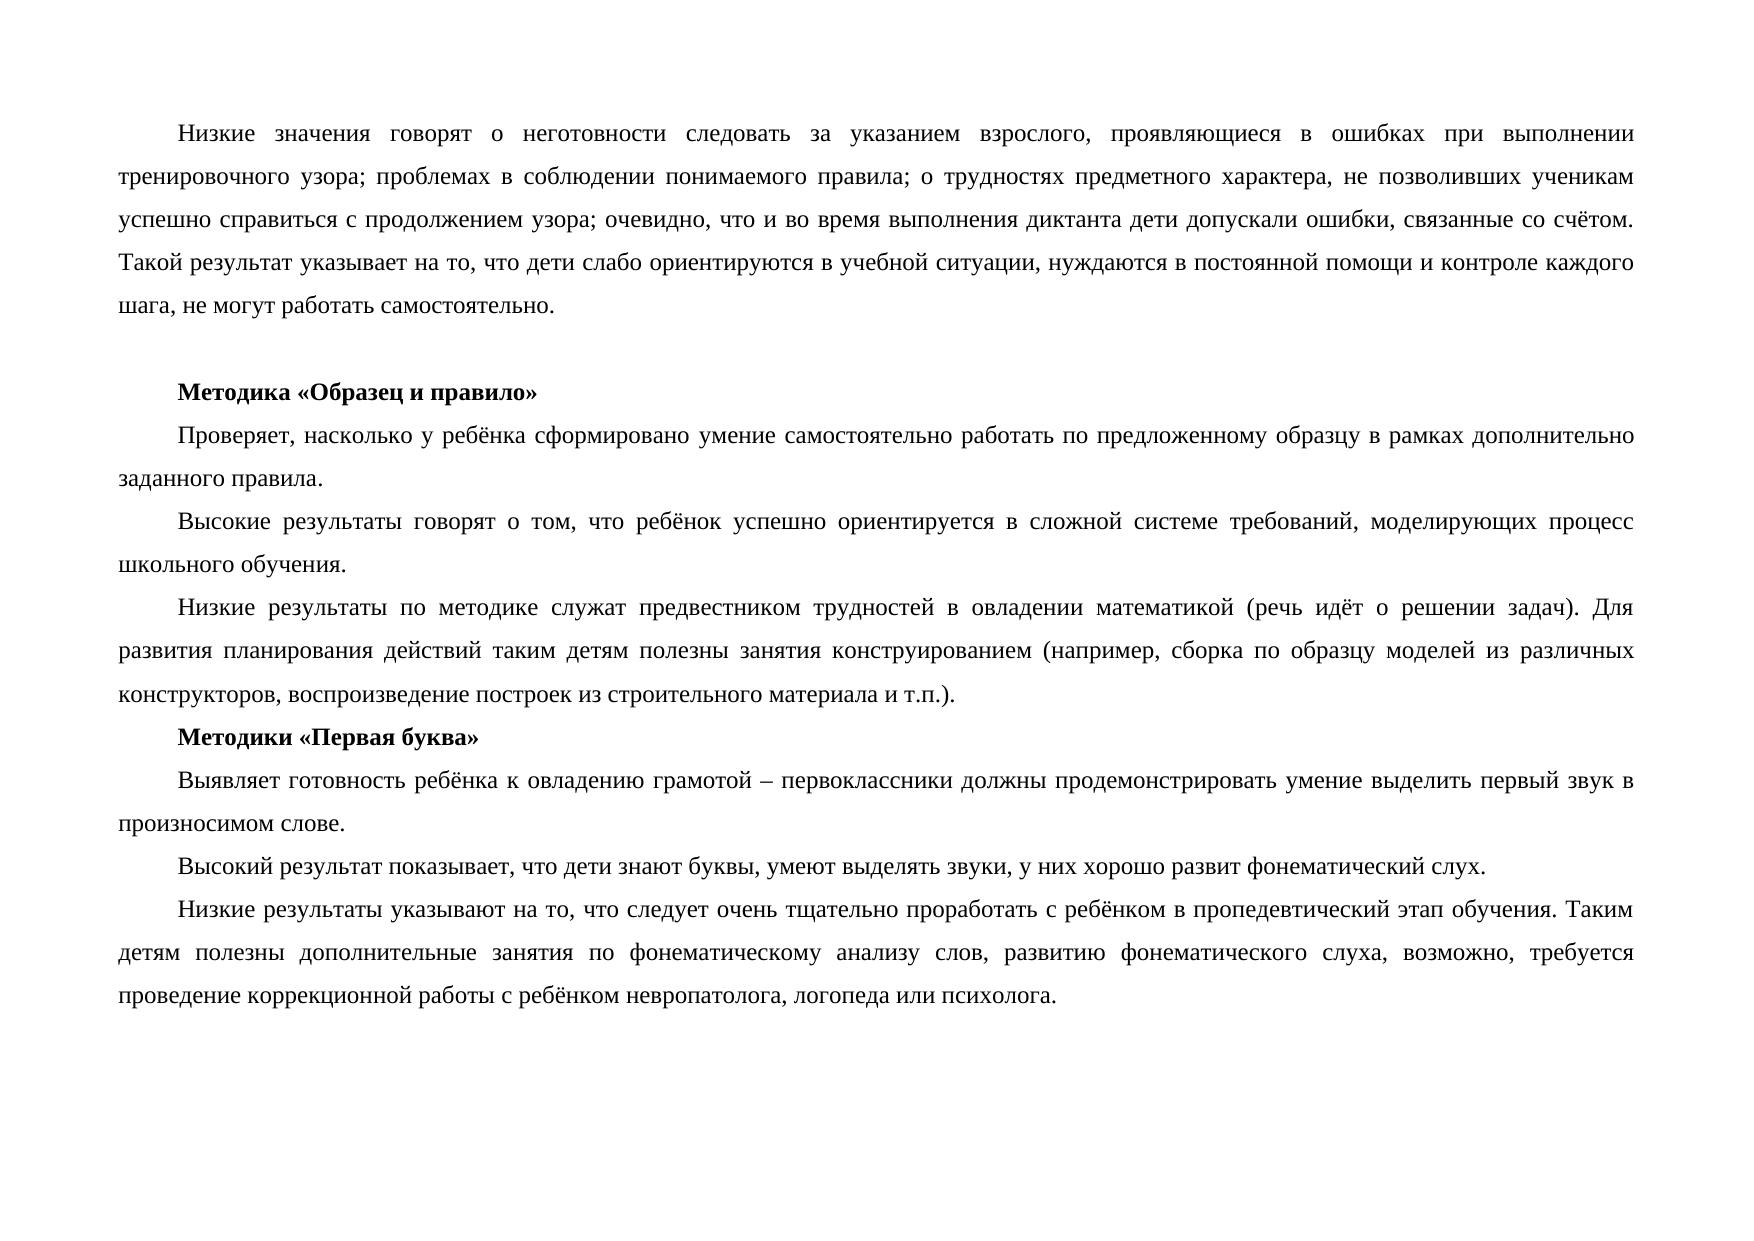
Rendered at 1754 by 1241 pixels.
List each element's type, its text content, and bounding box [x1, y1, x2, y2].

text Проверяет, насколько у ребёнка сформировано умение самостоятельно работать по предложенному образцу в рамках дополнительно заданного правила. [118, 420, 1636, 492]
text Методика «Образец и правило» [118, 377, 1636, 406]
text Высокие результаты говорят о том, что ребёнок успешно ориентируется в сложной системе требований, моделирующих процесс школьного обучения. [118, 506, 1636, 578]
text Низкие результаты указывают на то, что следует очень тщательно проработать с ребёнком в пропедевтический этап обучения. Таким детям полезны дополнительные занятия по фонематическому анализу слов, развитию фонематического слуха, возможно, требуется проведение коррекционной работы с ребёнком невропатолога, логопеда или психолога. [118, 894, 1636, 1009]
text Низкие результаты по методике служат предвестником трудностей в овладении математикой (речь идёт о решении задач). Для развития планирования действий таким детям полезны занятия конструированием (например, сборка по образцу моделей из различных конструкторов, воспроизведение построек из строительного материала и т.п.). [118, 592, 1636, 707]
text Методики «Первая буква» [118, 722, 1636, 751]
text Выявляет готовность ребёнка к овладению грамотой – первоклассники должны продемонстрировать умение выделить первый звук в произносимом слове. [118, 765, 1636, 837]
text Низкие значения говорят о неготовности следовать за указанием взрослого, проявляющиеся в ошибках при выполнении тренировочного узора; проблемах в соблюдении понимаемого правила; о трудностях предметного характера, не позволивших ученикам успешно справиться с продолжением узора; очевидно, что и во время выполнения диктанта дети допускали ошибки, связанные со счётом. Такой результат указывает на то, что дети слабо ориентируются в учебной ситуации, нуждаются в постоянной помощи и контроле каждого шага, не могут работать самостоятельно. [118, 118, 1636, 319]
text Высокий результат показывает, что дети знают буквы, умеют выделять звуки, у них хорошо развит фонематический слух. [118, 851, 1636, 880]
